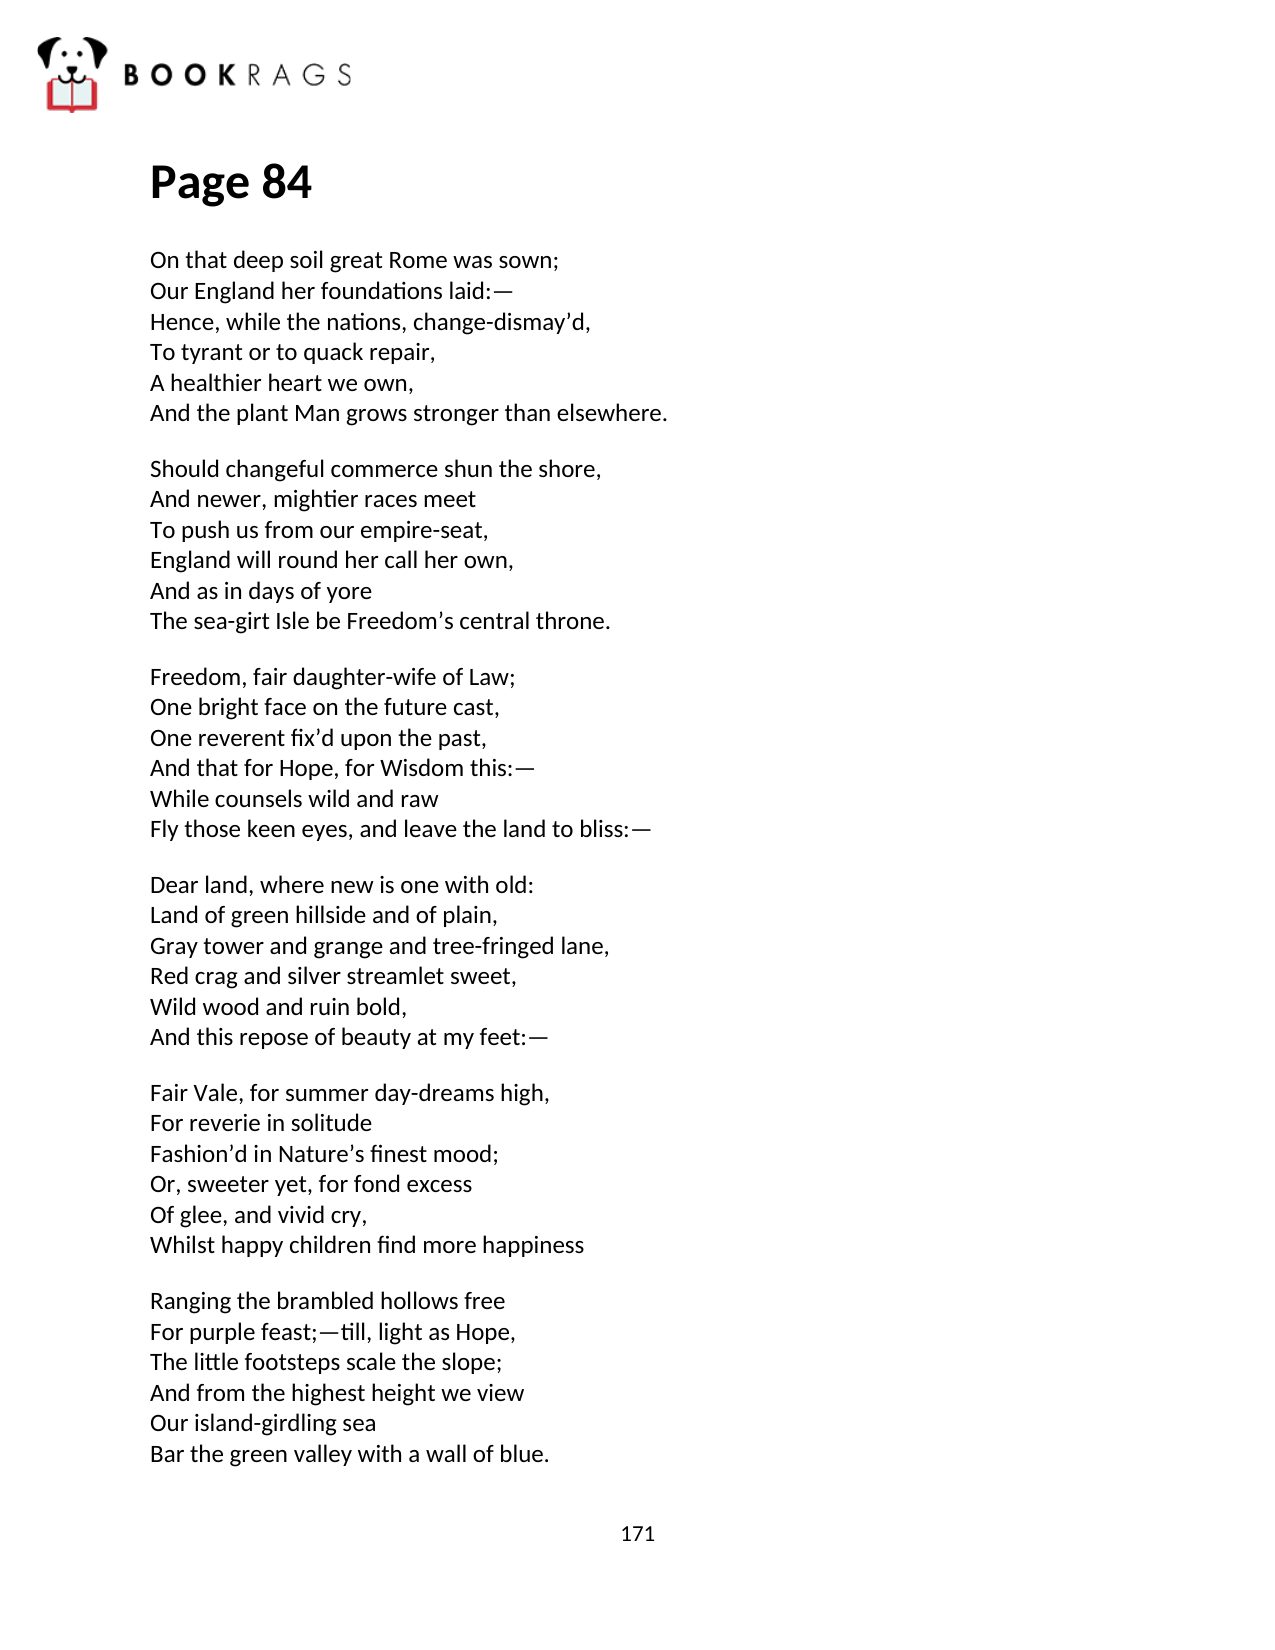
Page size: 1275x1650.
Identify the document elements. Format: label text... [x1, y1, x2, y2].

text Dear land, where new is one with old: Land of green hillside and of plain, Gray tower and grange and tree-fringed lane, Red crag and silver streamlet sweet, Wild wood and ruin bold, And this repose of beauty at my feet:—­ [150, 869, 1125, 1052]
text Page 84 [150, 150, 1125, 211]
text Fair Vale, for summer day-dreams high, For reverie in solitude Fashion’d in Nature’s finest mood; Or, sweeter yet, for fond excess Of glee, and vivid cry, Whilst happy children find more happiness [150, 1077, 1125, 1260]
text Freedom, fair daughter-wife of Law; One bright face on the future cast, One reverent fix’d upon the past, And that for Hope, for Wisdom this:—­ While counsels wild and raw Fly those keen eyes, and leave the land to bliss:—­ [150, 661, 1125, 844]
text On that deep soil great Rome was sown; Our England her foundations laid:—­ Hence, while the nations, change-dismay’d, To tyrant or to quack repair, A healthier heart we own, And the plant Man grows stronger than elsewhere. [150, 244, 1125, 428]
text Ranging the brambled hollows free For purple feast;—­till, light as Hope, The little footsteps scale the slope; And from the highest height we view Our island-girdling sea Bar the green valley with a wall of blue. [150, 1285, 1125, 1468]
text Should changeful commerce shun the shore, And newer, mightier races meet To push us from our empire-seat, England will round her call her own, And as in days of yore The sea-girt Isle be Freedom’s central throne. [150, 453, 1125, 636]
picture [37, 37, 351, 113]
